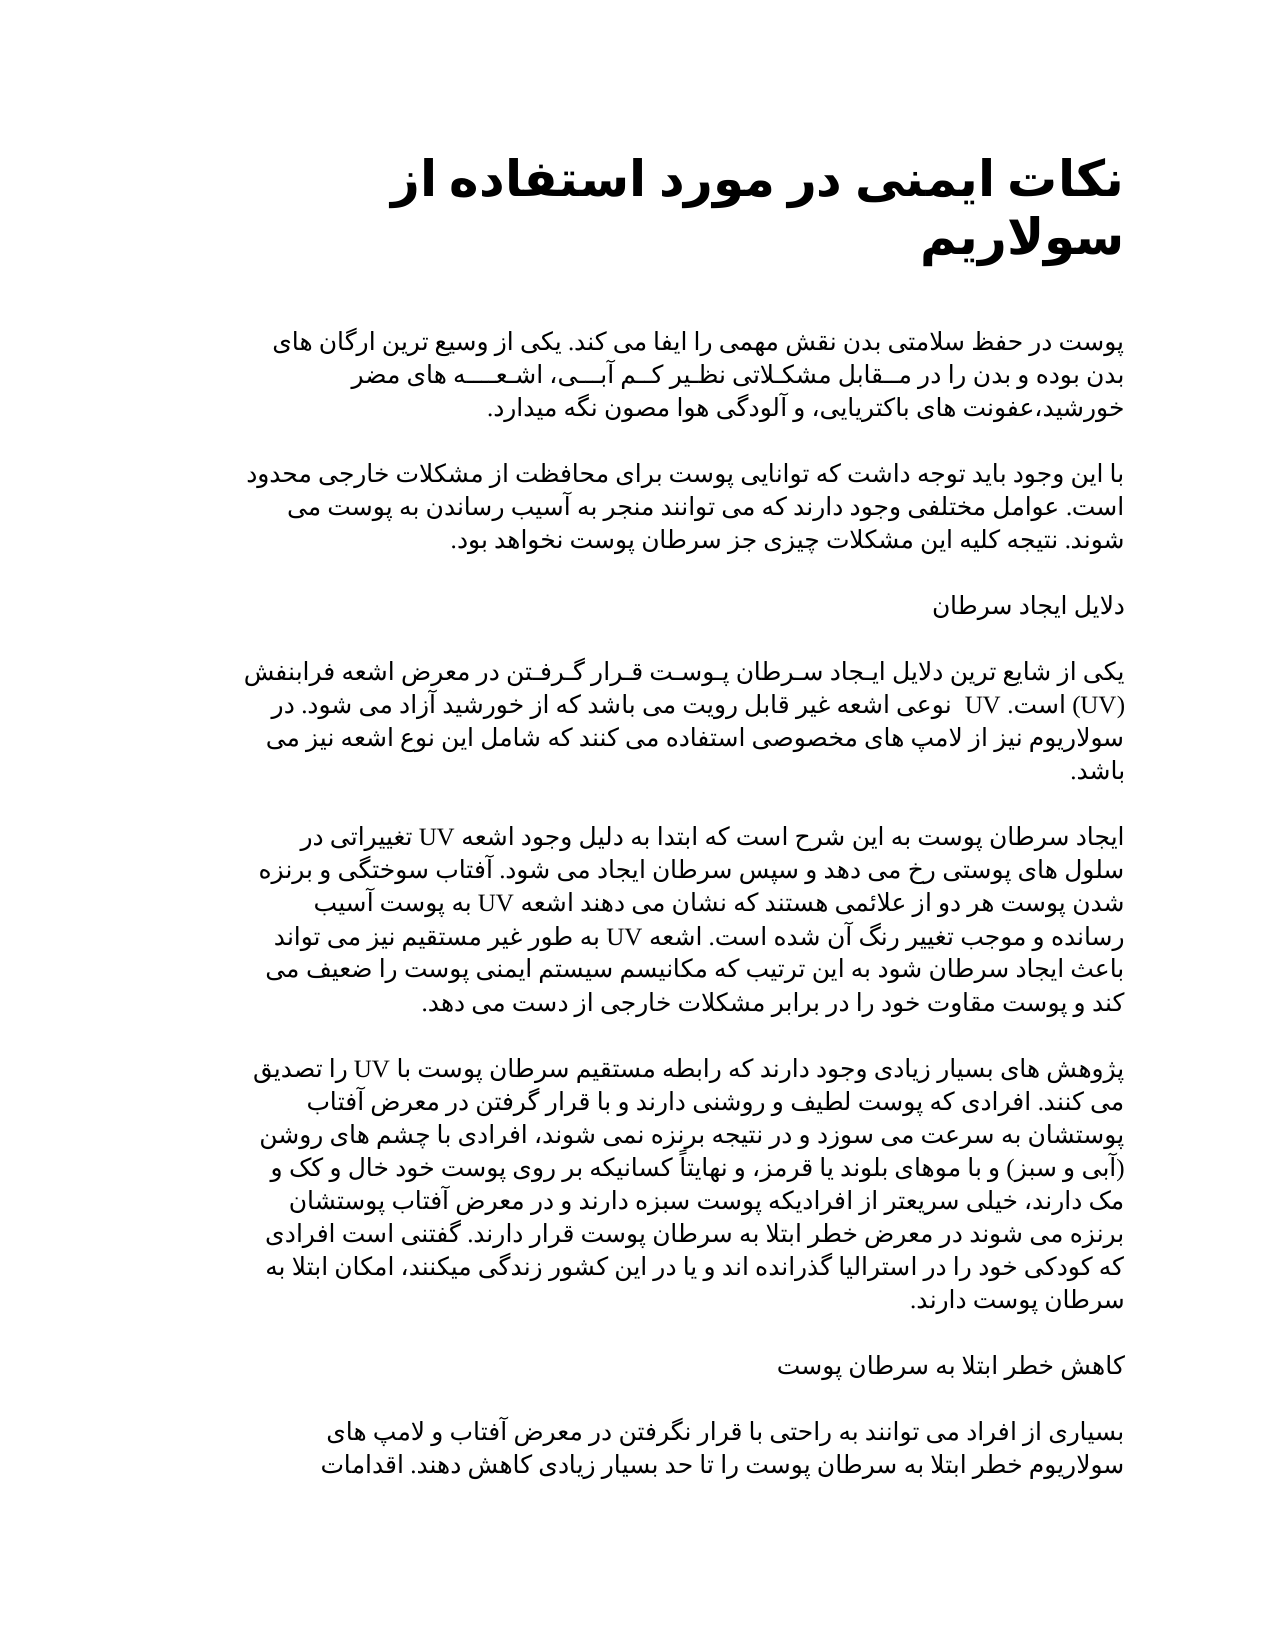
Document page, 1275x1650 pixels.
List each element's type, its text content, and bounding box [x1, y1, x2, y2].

text نکات ایمنی در مورد استفاده از سولاریم [234, 150, 1125, 265]
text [234, 294, 1125, 1479]
